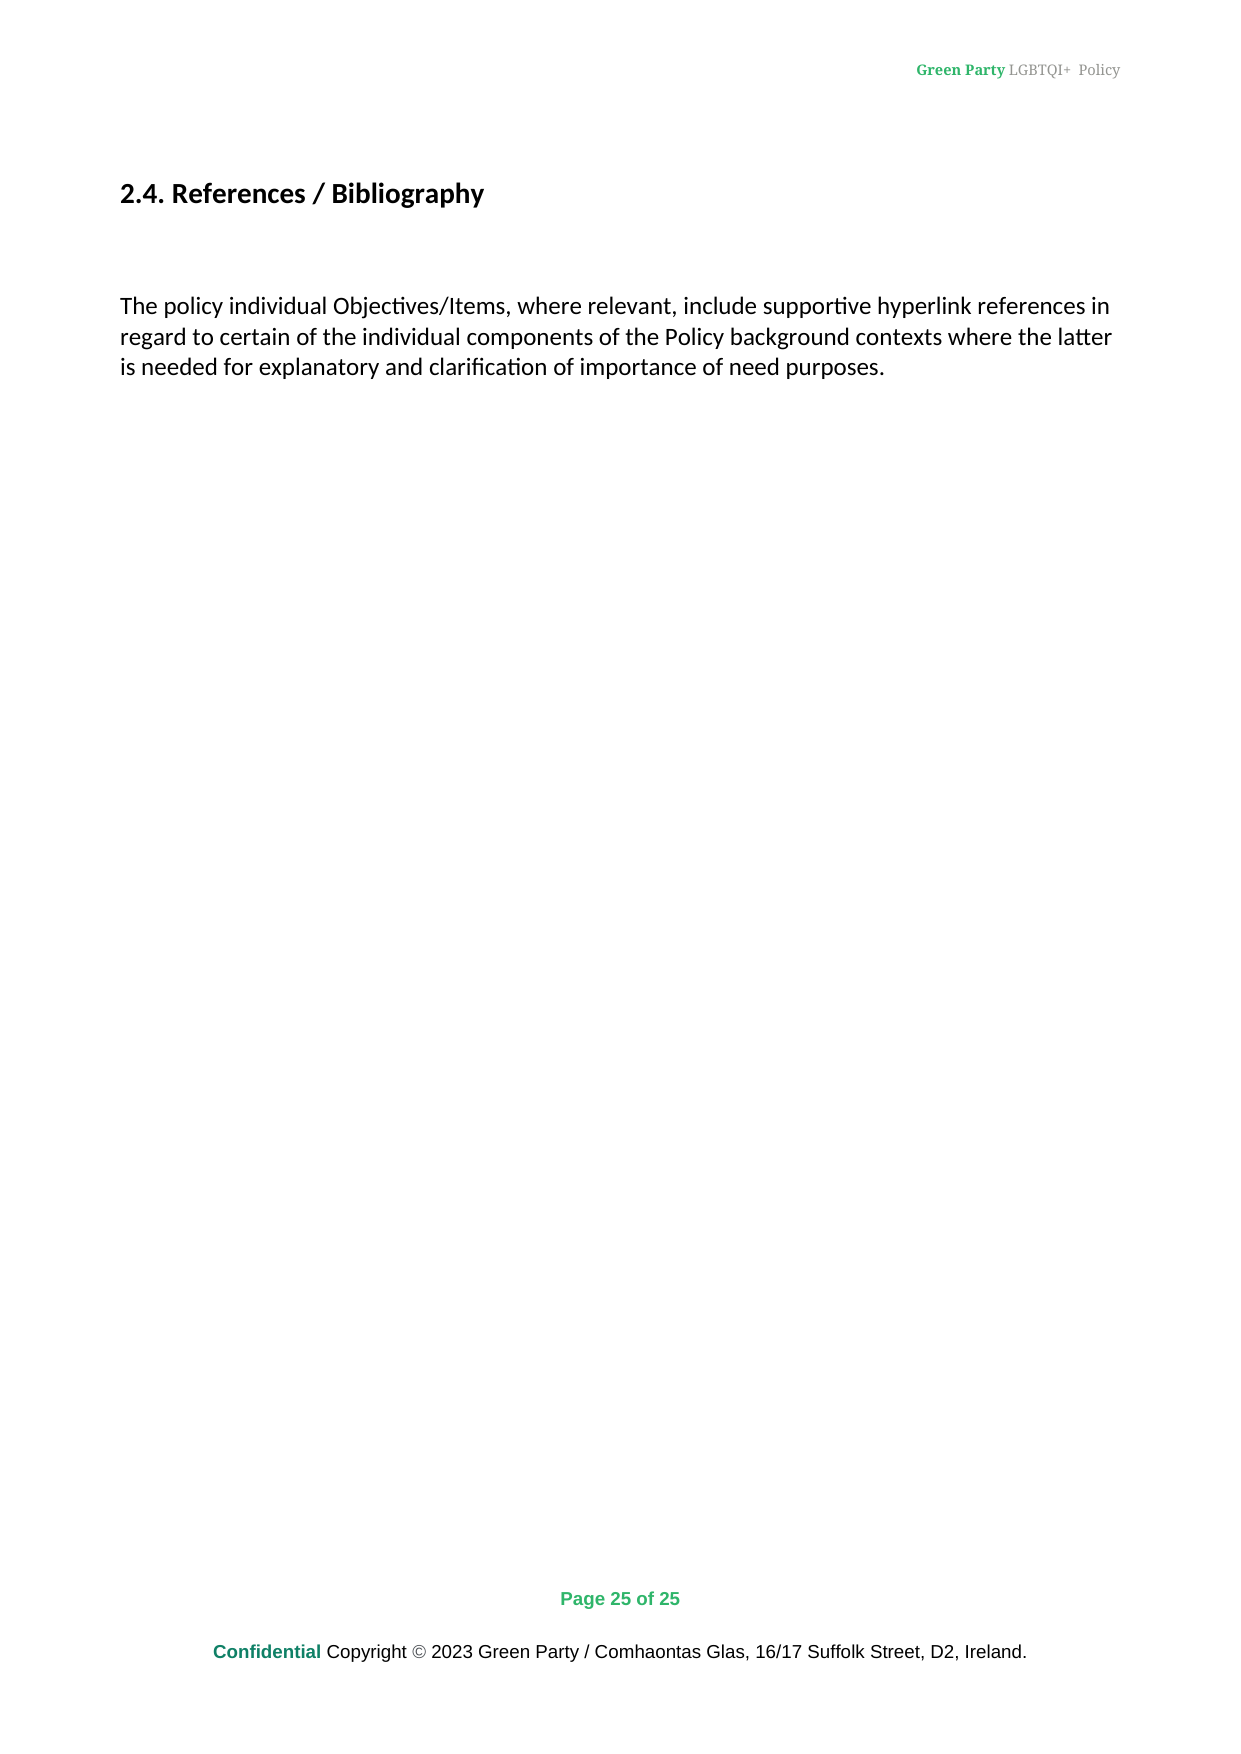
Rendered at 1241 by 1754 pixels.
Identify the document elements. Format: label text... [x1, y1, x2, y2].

text The policy individual Objectives/Items, where relevant, include supportive hyperlink references in regard to certain of the individual components of the Policy background contexts where the latter is needed for explanatory and clarification of importance of need purposes. [120, 290, 1120, 382]
subtitle References / Bibliography [120, 175, 1120, 211]
